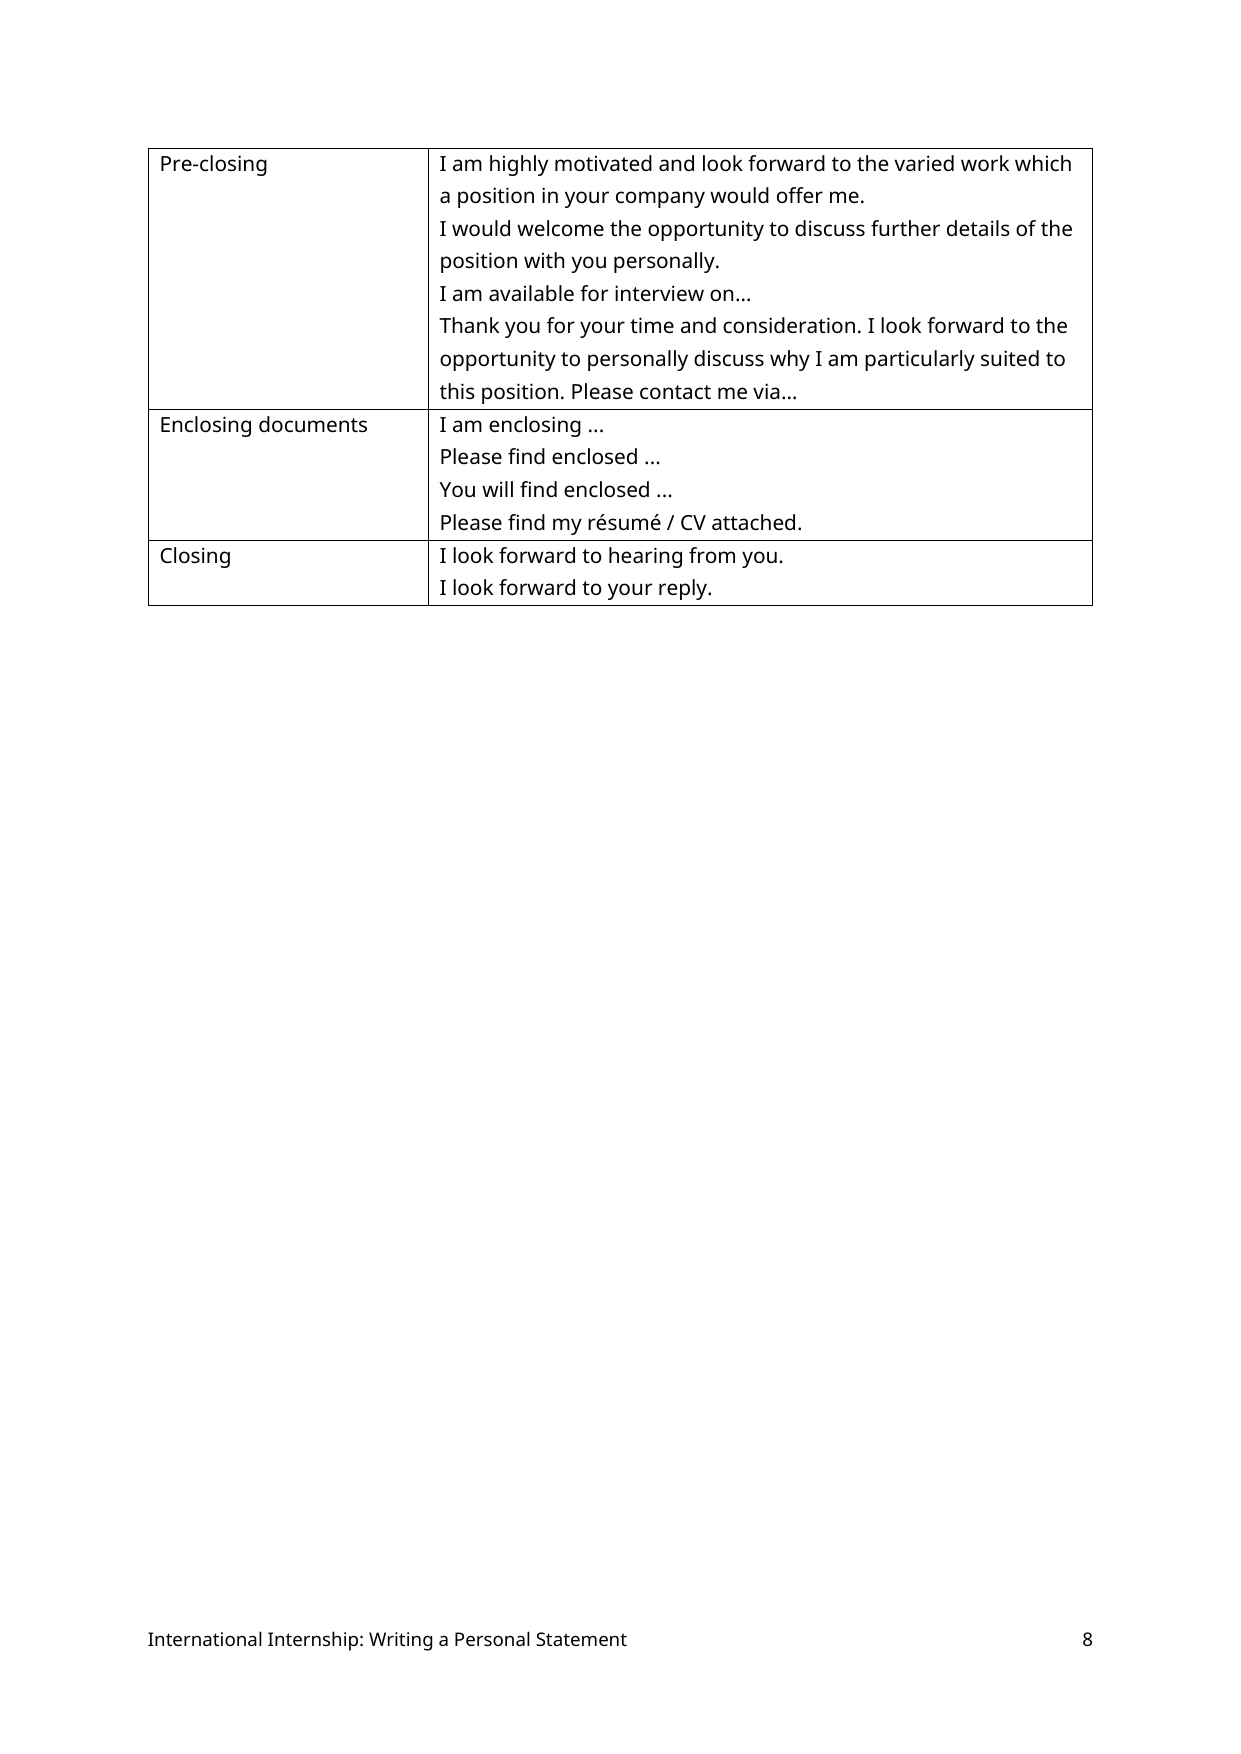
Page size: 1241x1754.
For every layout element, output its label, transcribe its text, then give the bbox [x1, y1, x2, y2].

table_cell Closing [149, 541, 428, 605]
table_cell Pre-closing [149, 149, 428, 409]
table_cell Enclosing documents [149, 410, 428, 540]
table_cell I look forward to hearing from you. I look forward to your reply. [429, 541, 1092, 605]
table_cell I am highly motivated and look forward to the varied work which a position in your company would offer me. I would welcome the opportunity to discuss further details of the position with you personally. I am available for interview on… Thank you for your time and consideration. I look forward to the opportunity to personally discuss why I am particularly suited to this position. Please contact me via… [429, 149, 1092, 409]
table_cell I am enclosing ... Please find enclosed ... You will find enclosed ... Please find my résumé / CV attached. [429, 410, 1092, 540]
